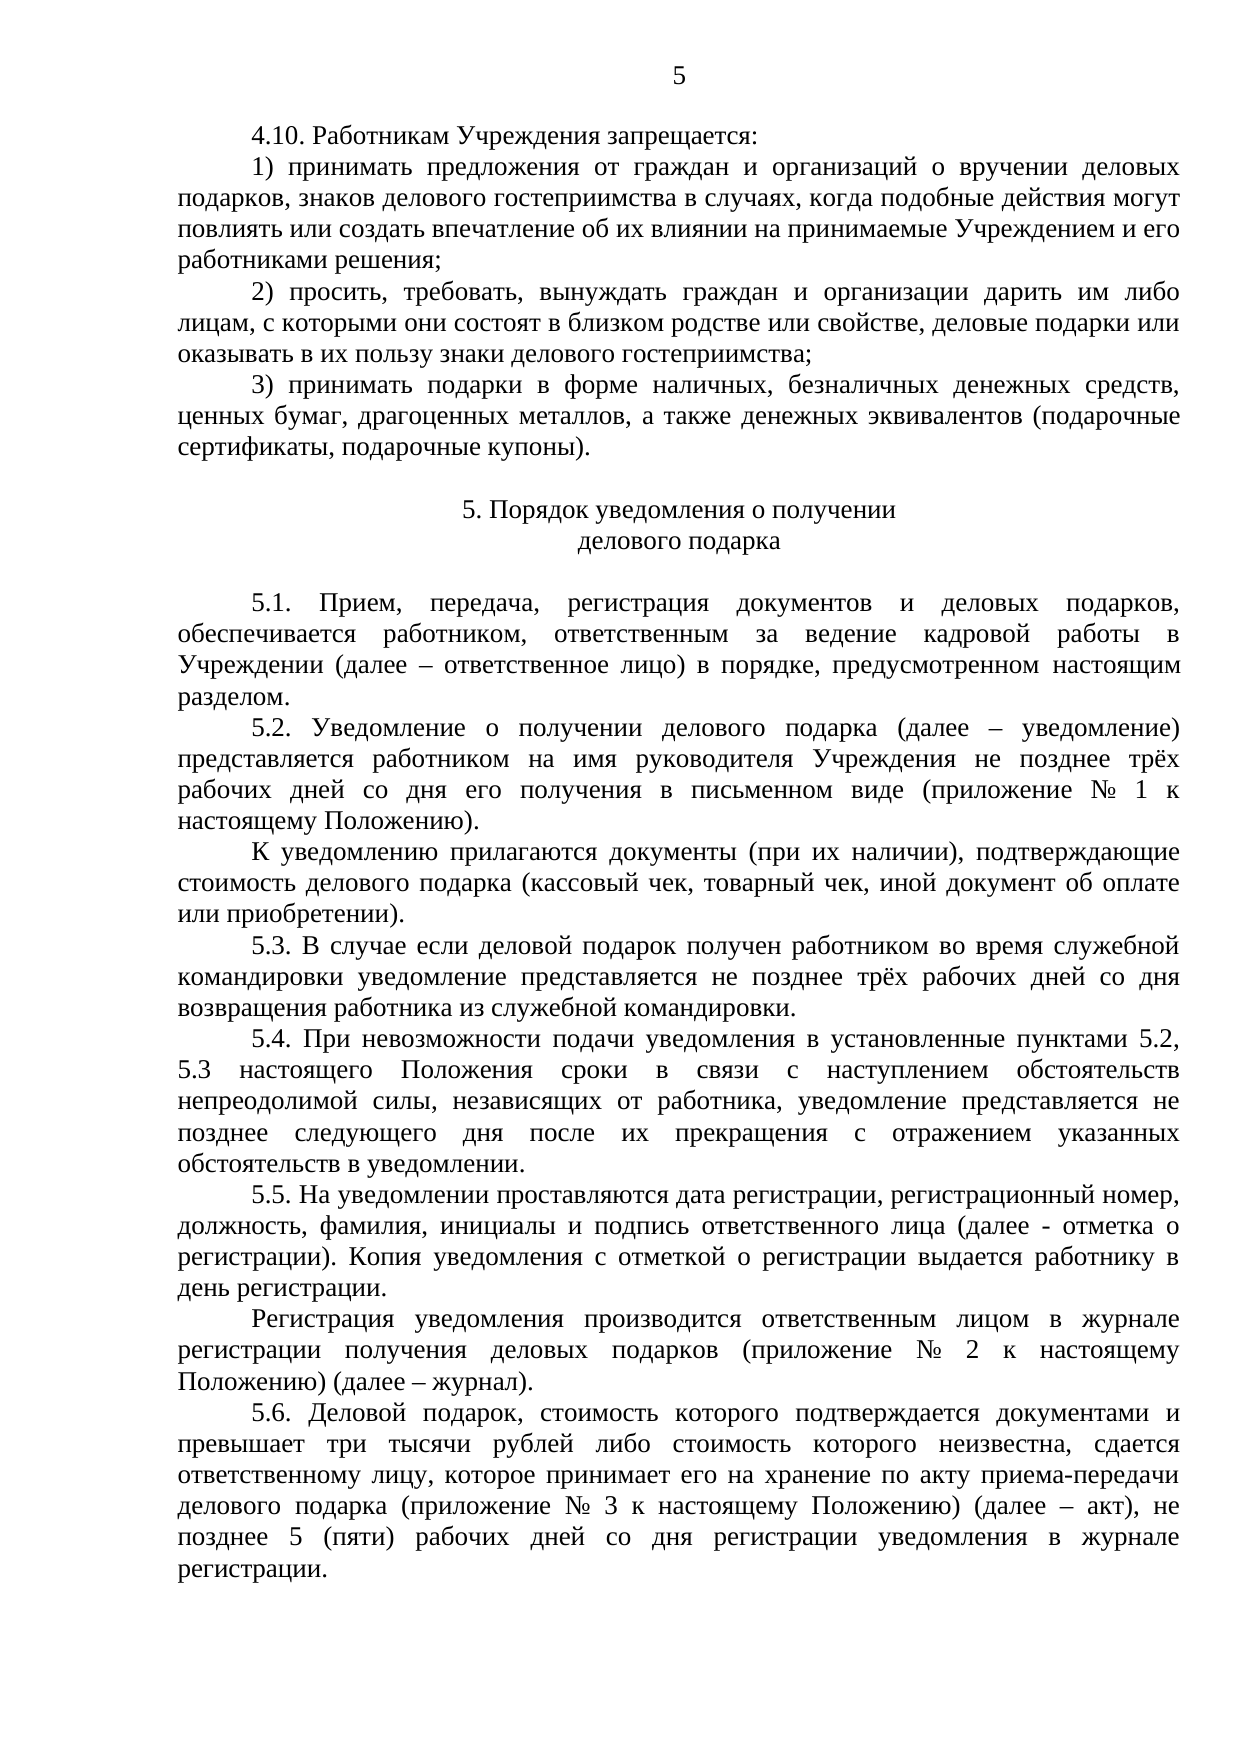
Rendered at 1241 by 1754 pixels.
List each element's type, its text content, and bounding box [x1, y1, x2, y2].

text 5.2. Уведомление о получении делового подарка (далее – уведомление) представляется работником на имя руководителя Учреждения не позднее трёх рабочих дней со дня его получения в письменном виде (приложение № 1 к настоящему Положению). [177, 711, 1181, 835]
text Регистрация уведомления производится ответственным лицом в журнале регистрации получения деловых подарков (приложение № 2 к настоящему Положению) (далее – журнал). [177, 1302, 1181, 1396]
text 5.6. Деловой подарок, стоимость которого подтверждается документами и превышает три тысячи рублей либо стоимость которого неизвестна, сдается ответственному лицу, которое принимает его на хранение по акту приема-передачи делового подарка (приложение № 3 к настоящему Положению) (далее – акт), не позднее 5 (пяти) рабочих дней со дня регистрации уведомления в журнале регистрации. [177, 1396, 1181, 1583]
text К уведомлению прилагаются документы (при их наличии), подтверждающие стоимость делового подарка (кассовый чек, товарный чек, иной документ об оплате или приобретении). [177, 835, 1181, 929]
text 5.4. При невозможности подачи уведомления в установленные пунктами 5.2, 5.3 настоящего Положения сроки в связи с наступлением обстоятельств непреодолимой силы, независящих от работника, уведомление представляется не позднее следующего дня после их прекращения с отражением указанных обстоятельств в уведомлении. [177, 1022, 1181, 1178]
text 5.1. Прием, передача, регистрация документов и деловых подарков, обеспечивается работником, ответственным за ведение кадровой работы в Учреждении (далее – ответственное лицо) в порядке, предусмотренном настоящим разделом. [177, 586, 1181, 711]
text 1) принимать предложения от граждан и организаций о вручении деловых подарков, знаков делового гостеприимства в случаях, когда подобные действия могут повлиять или создать впечатление об их влиянии на принимаемые Учреждением и его работниками решения; [177, 150, 1181, 275]
text 5.3. В случае если деловой подарок получен работником во время служебной командировки уведомление представляется не позднее трёх рабочих дней со дня возвращения работника из служебной командировки. [177, 929, 1181, 1022]
text делового подарка [177, 524, 1181, 555]
text 5.5. На уведомлении проставляются дата регистрации, регистрационный номер, должность, фамилия, инициалы и подпись ответственного лица (далее - отметка о регистрации). Копия уведомления с отметкой о регистрации выдается работнику в день регистрации. [177, 1178, 1181, 1302]
text 3) принимать подарки в форме наличных, безналичных денежных средств, ценных бумаг, драгоценных металлов, а также денежных эквивалентов (подарочные сертификаты, подарочные купоны). [177, 368, 1181, 462]
text 2) просить, требовать, вынуждать граждан и организации дарить им либо лицам, с которыми они состоят в близком родстве или свойстве, деловые подарки или оказывать в их пользу знаки делового гостеприимства; [177, 275, 1181, 368]
text 5. Порядок уведомления о получении [177, 493, 1181, 524]
text 4.10. Работникам Учреждения запрещается: [177, 119, 1181, 150]
